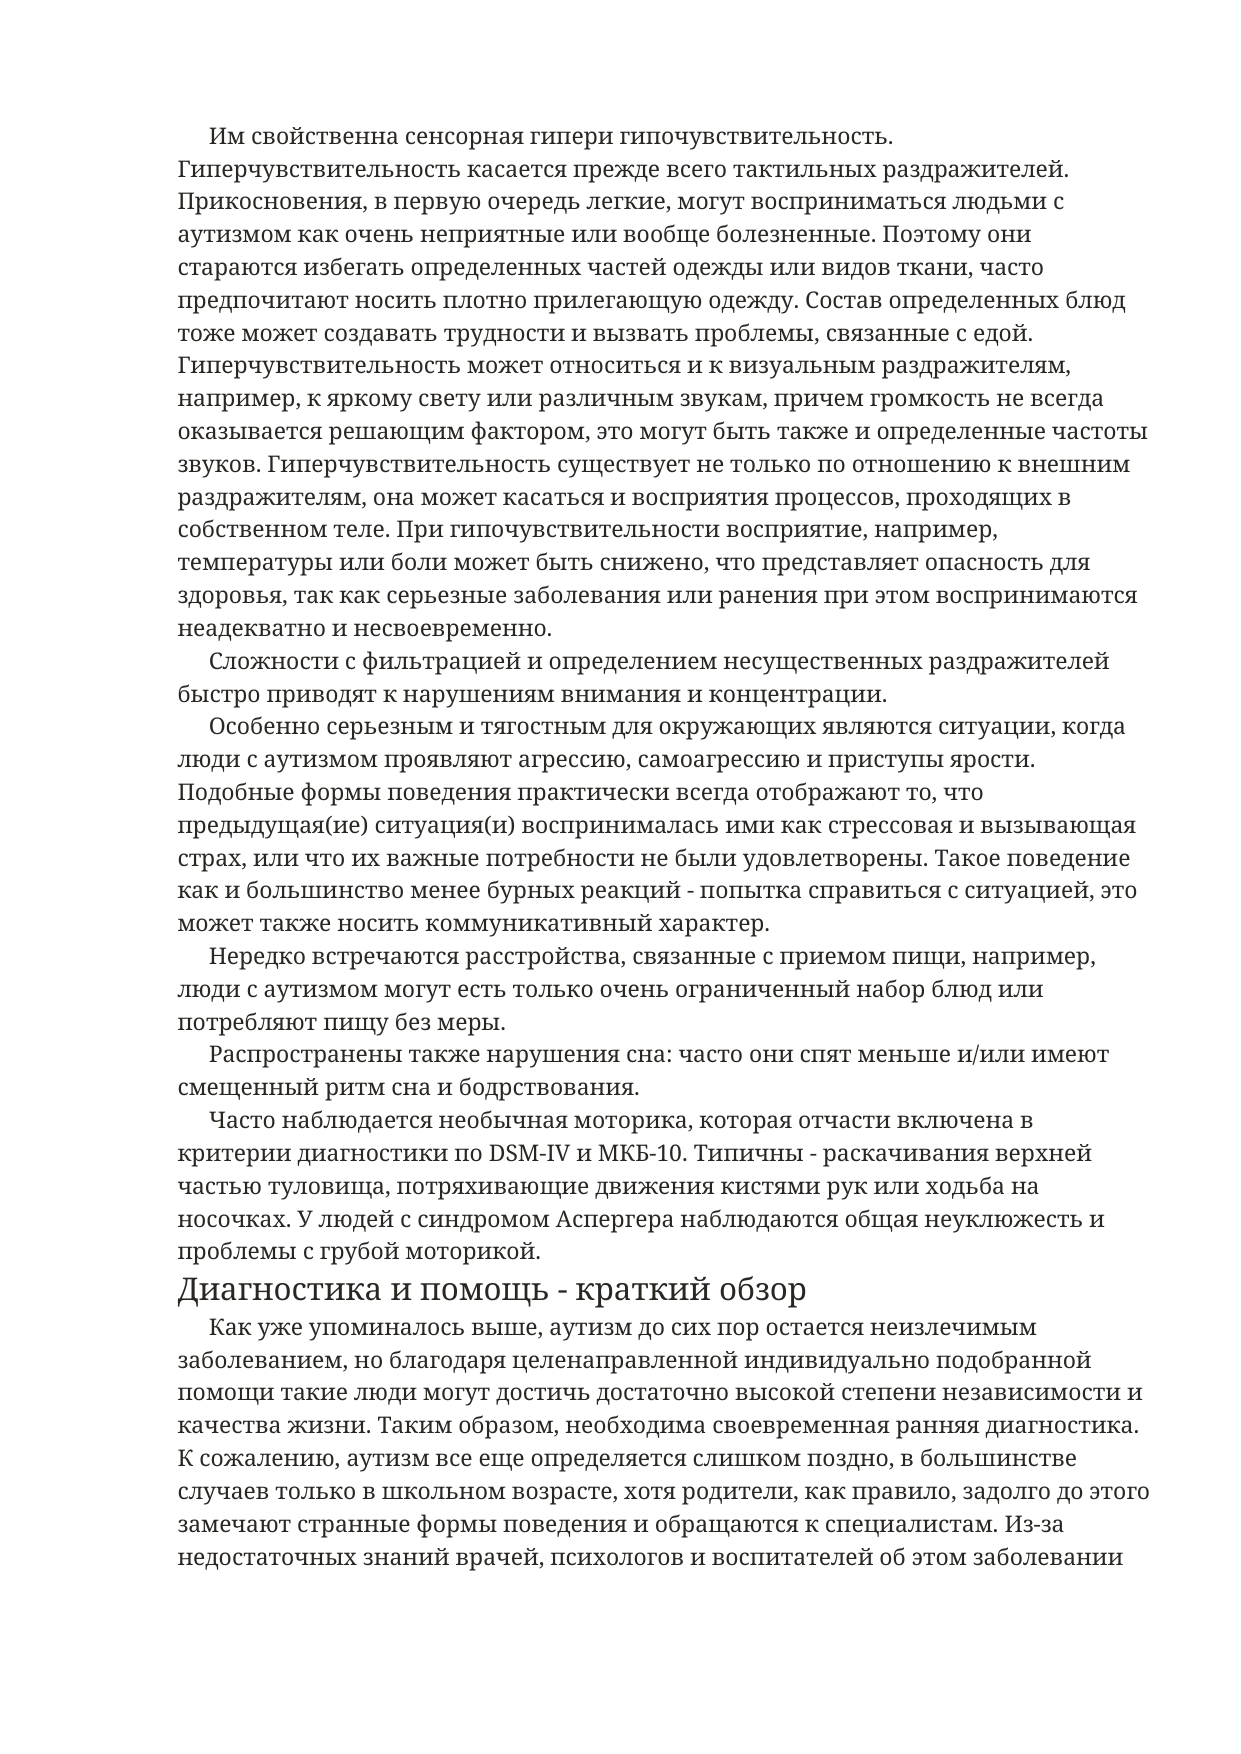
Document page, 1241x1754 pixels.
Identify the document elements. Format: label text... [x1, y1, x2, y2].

text Особенно серьезным и тягостным для окружающих являются ситуации, когда люди с аутизмом проявляют агрессию, самоагрессию и приступы ярости. Подобные формы поведения практически всегда отображают то, что предыдущая(ие) ситуация(и) воспринималась ими как стрессовая и вызывающая страх, или что их важные потребности не были удовлетворены. Такое поведение как и большинство менее бурных реакций - попытка справиться с ситуацией, это может также носить коммуникативный характер. [177, 709, 1152, 938]
text Часто наблюдается необычная моторика, которая отчасти включена в критерии диагностики по DSM-IV и МКБ-10. Типичны - раскачивания верхней частью туловища, потряхивающие движения кистями рук или ходьба на носочках. У людей с синдромом Аспергера наблюдаются общая неуклюжесть и проблемы с грубой моторикой. [177, 1102, 1152, 1267]
text Им свойственна сенсорная гипери гипочувствительность. Гиперчувствительность касается прежде всего тактильных раздражителей. Прикосновения, в первую очередь легкие, могут восприниматься людьми с аутизмом как очень неприятные или вообще болезненные. Поэтому они стараются избегать определенных частей одежды или видов ткани, часто предпочитают носить плотно прилегающую одежду. Состав определенных блюд тоже может создавать трудности и вызвать проблемы, связанные с едой. Гиперчувствительность может относиться и к визуальным раздражителям, например, к яркому свету или различным звукам, причем громкость не всегда оказывается решающим фактором, это могут быть также и определенные частоты звуков. Гиперчувствительность существует не только по отношению к внешним раздражителям, она может касаться и восприятия процессов, проходящих в собственном теле. При гипочувствительности восприятие, например, температуры или боли может быть снижено, что представляет опасность для здоровья, так как серьезные заболевания или ранения при этом воспринимаются неадекватно и несвоевременно. [177, 118, 1152, 643]
text Нередко встречаются расстройства, связанные с приемом пищи, например, люди с аутизмом могут есть только очень ограниченный набор блюд или потребляют пищу без меры. [177, 938, 1152, 1037]
text Сложности с фильтрацией и определением несущественных раздражителей быстро приводят к нарушениям внимания и концентрации. [177, 643, 1152, 709]
text Распространены также нарушения сна: часто они спят меньше и/или имеют смещенный ритм сна и бодрствования. [177, 1037, 1152, 1102]
subtitle Диагностика и помощь - краткий обзор [177, 1267, 1152, 1309]
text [177, 1309, 1152, 1572]
